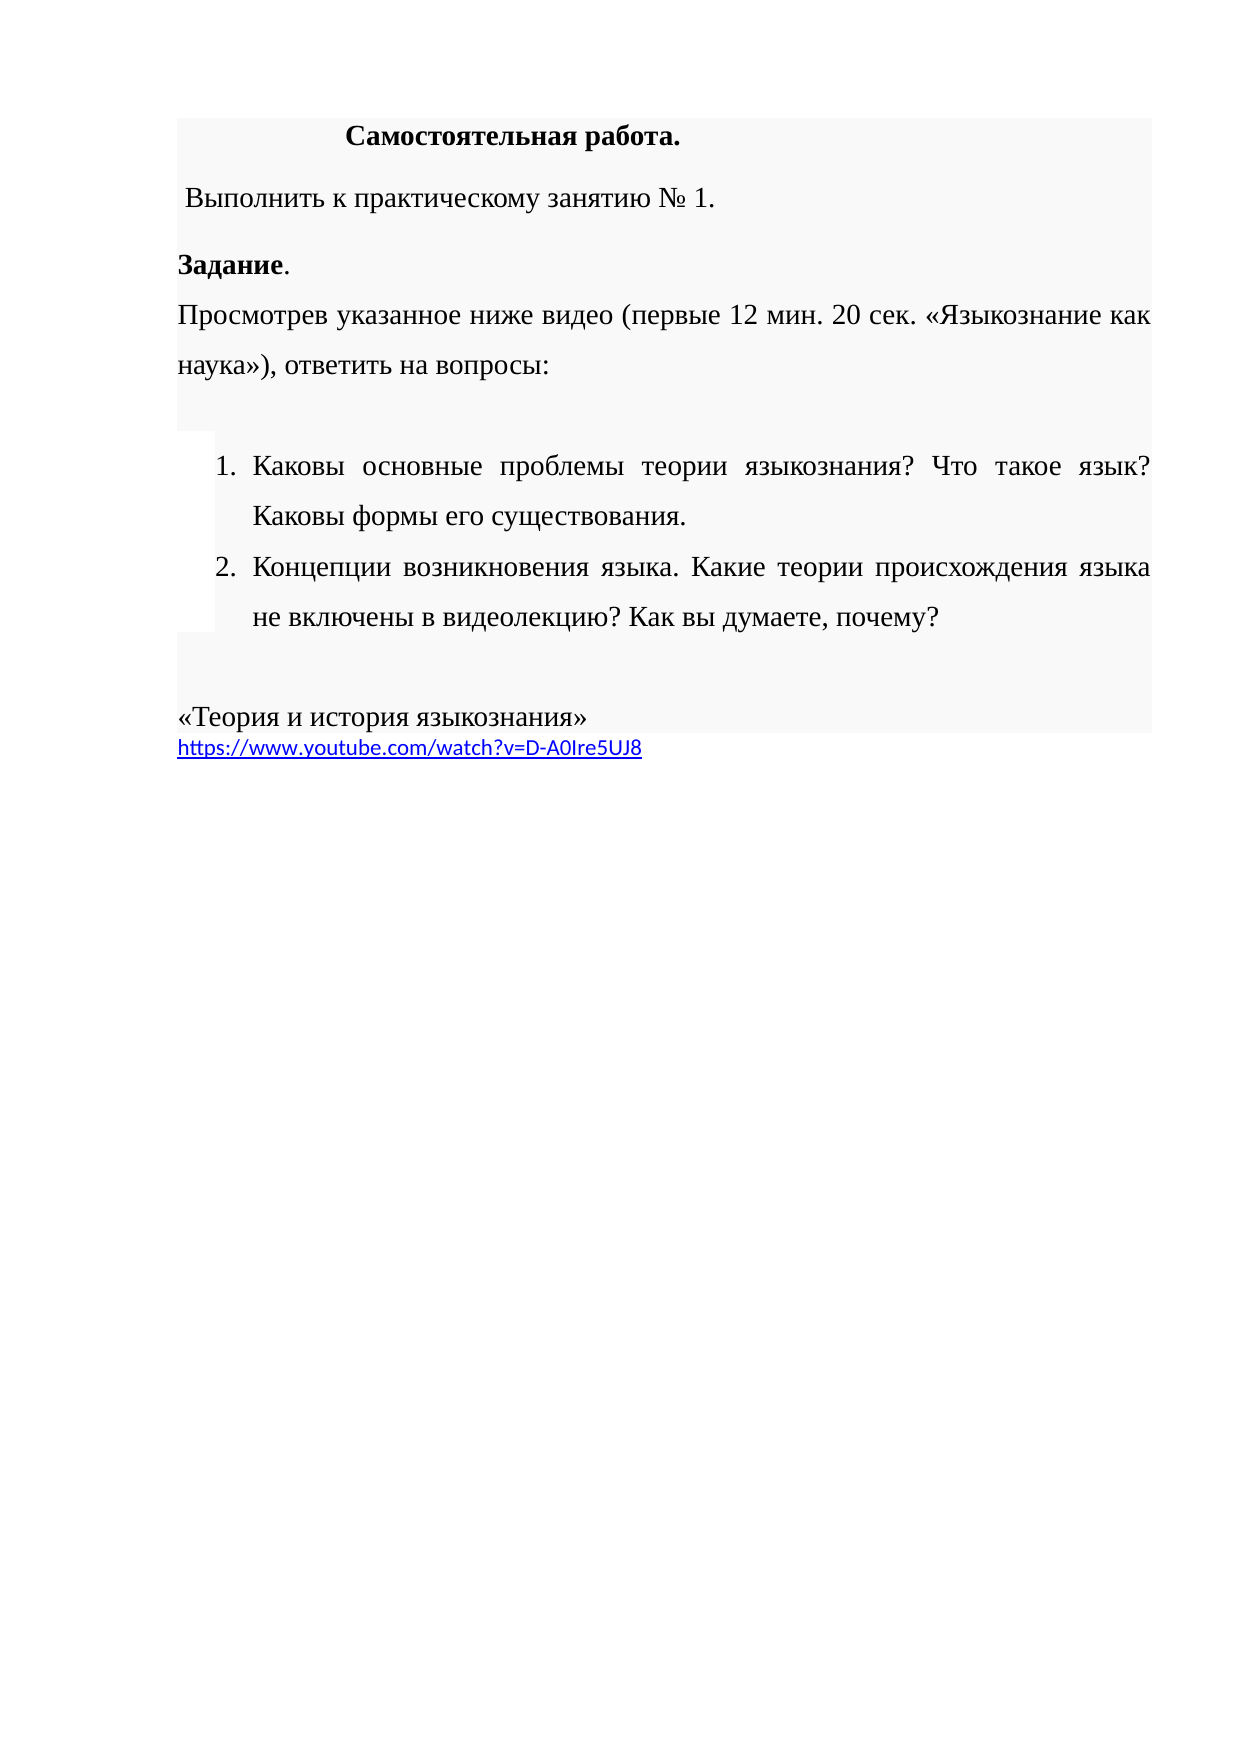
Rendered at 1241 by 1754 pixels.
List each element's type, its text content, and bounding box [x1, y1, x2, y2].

list Концепции возникновения языка. Какие теории происхождения языка не включены в видеолекцию? Как вы думаете, почему? [215, 549, 1152, 632]
list Каковы основные проблемы теории языкознания? Что такое язык? Каковы формы его существования. [215, 448, 1152, 532]
text «Теория и история языкознания» [177, 699, 1152, 733]
text Выполнить к практическому занятию № 1. [177, 180, 1152, 213]
text Самостоятельная работа. [177, 118, 1152, 152]
text Просмотрев указанное ниже видео (первые 12 мин. 20 сек. «Языкознание как наука»), ответить на вопросы: [177, 297, 1152, 381]
text https://www.youtube.com/watch?v=D-A0Ire5UJ8 [177, 733, 1152, 761]
text Задание. [177, 247, 1152, 280]
